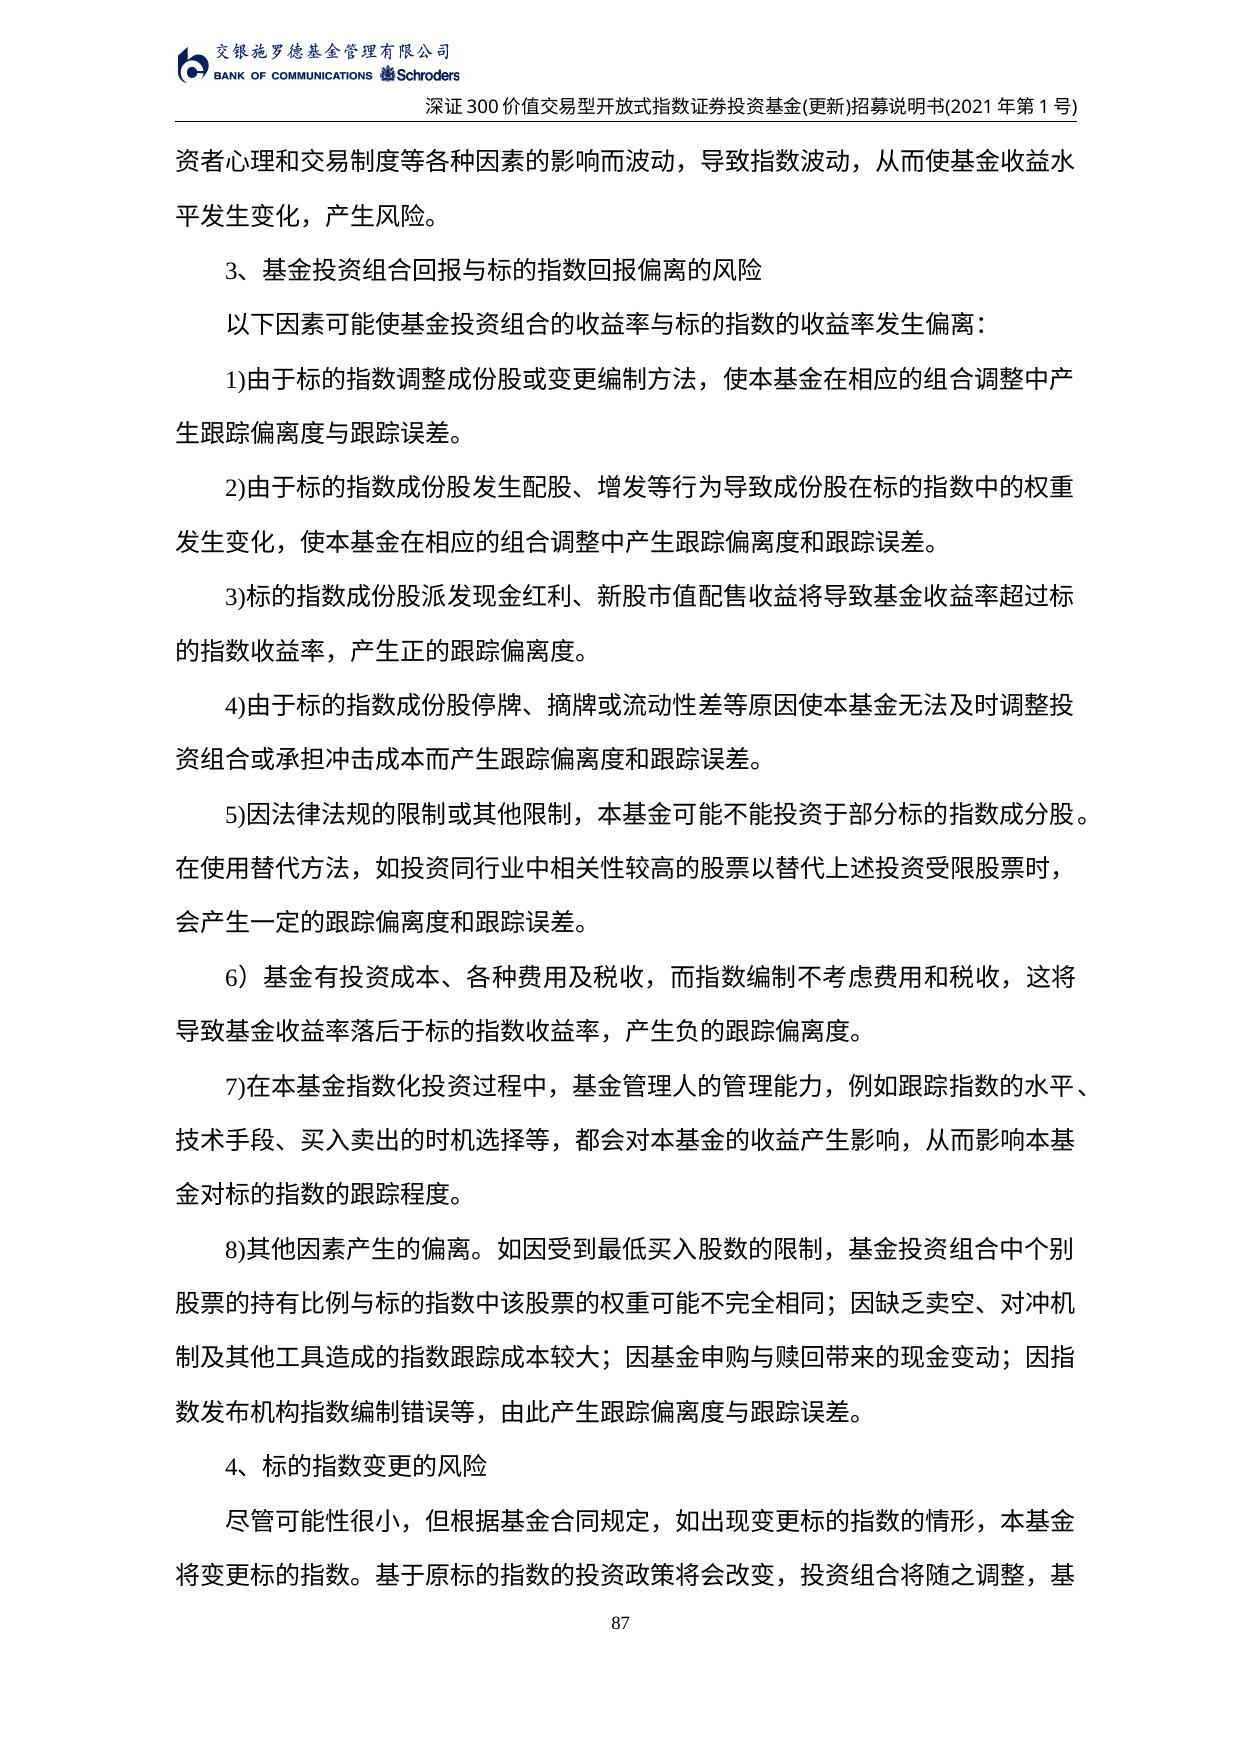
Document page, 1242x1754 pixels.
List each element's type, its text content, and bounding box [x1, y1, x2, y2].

picture [178, 43, 460, 83]
text 6）基金有投资成本、各种费用及税收，而指数编制不考虑费用和税收，这将导致基金收益率落后于标的指数收益率，产生负的跟踪偏离度。 [175, 957, 1077, 1048]
text 1)由于标的指数调整成份股或变更编制方法，使本基金在相应的组合调整中产生跟踪偏离度与跟踪误差。 [175, 359, 1077, 450]
text 2)由于标的指数成份股发生配股、增发等行为导致成份股在标的指数中的权重发生变化，使本基金在相应的组合调整中产生跟踪偏离度和跟踪误差。 [175, 468, 1077, 558]
text 以下因素可能使基金投资组合的收益率与标的指数的收益率发生偏离： [175, 305, 1077, 341]
text 3)标的指数成份股派发现金红利、新股市值配售收益将导致基金收益率超过标的指数收益率，产生正的跟踪偏离度。 [175, 577, 1077, 667]
text 8)其他因素产生的偏离。如因受到最低买入股数的限制，基金投资组合中个别股票的持有比例与标的指数中该股票的权重可能不完全相同；因缺乏卖空、对冲机制及其他工具造成的指数跟踪成本较大；因基金申购与赎回带来的现金变动；因指数发布机构指数编制错误等，由此产生跟踪偏离度与跟踪误差。 [175, 1229, 1077, 1428]
text 4、标的指数变更的风险 [175, 1447, 1077, 1483]
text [175, 1501, 1077, 1592]
text 5)因法律法规的限制或其他限制，本基金可能不能投资于部分标的指数成分股。在使用替代方法，如投资同行业中相关性较高的股票以替代上述投资受限股票时，会产生一定的跟踪偏离度和跟踪误差。 [175, 794, 1077, 939]
text 3、基金投资组合回报与标的指数回报偏离的风险 [175, 250, 1077, 287]
text 4)由于标的指数成份股停牌、摘牌或流动性差等原因使本基金无法及时调整投资组合或承担冲击成本而产生跟踪偏离度和跟踪误差。 [175, 685, 1077, 776]
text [175, 142, 1077, 232]
text 7)在本基金指数化投资过程中，基金管理人的管理能力，例如跟踪指数的水平、技术手段、买入卖出的时机选择等，都会对本基金的收益产生影响，从而影响本基金对标的指数的跟踪程度。 [175, 1066, 1077, 1211]
